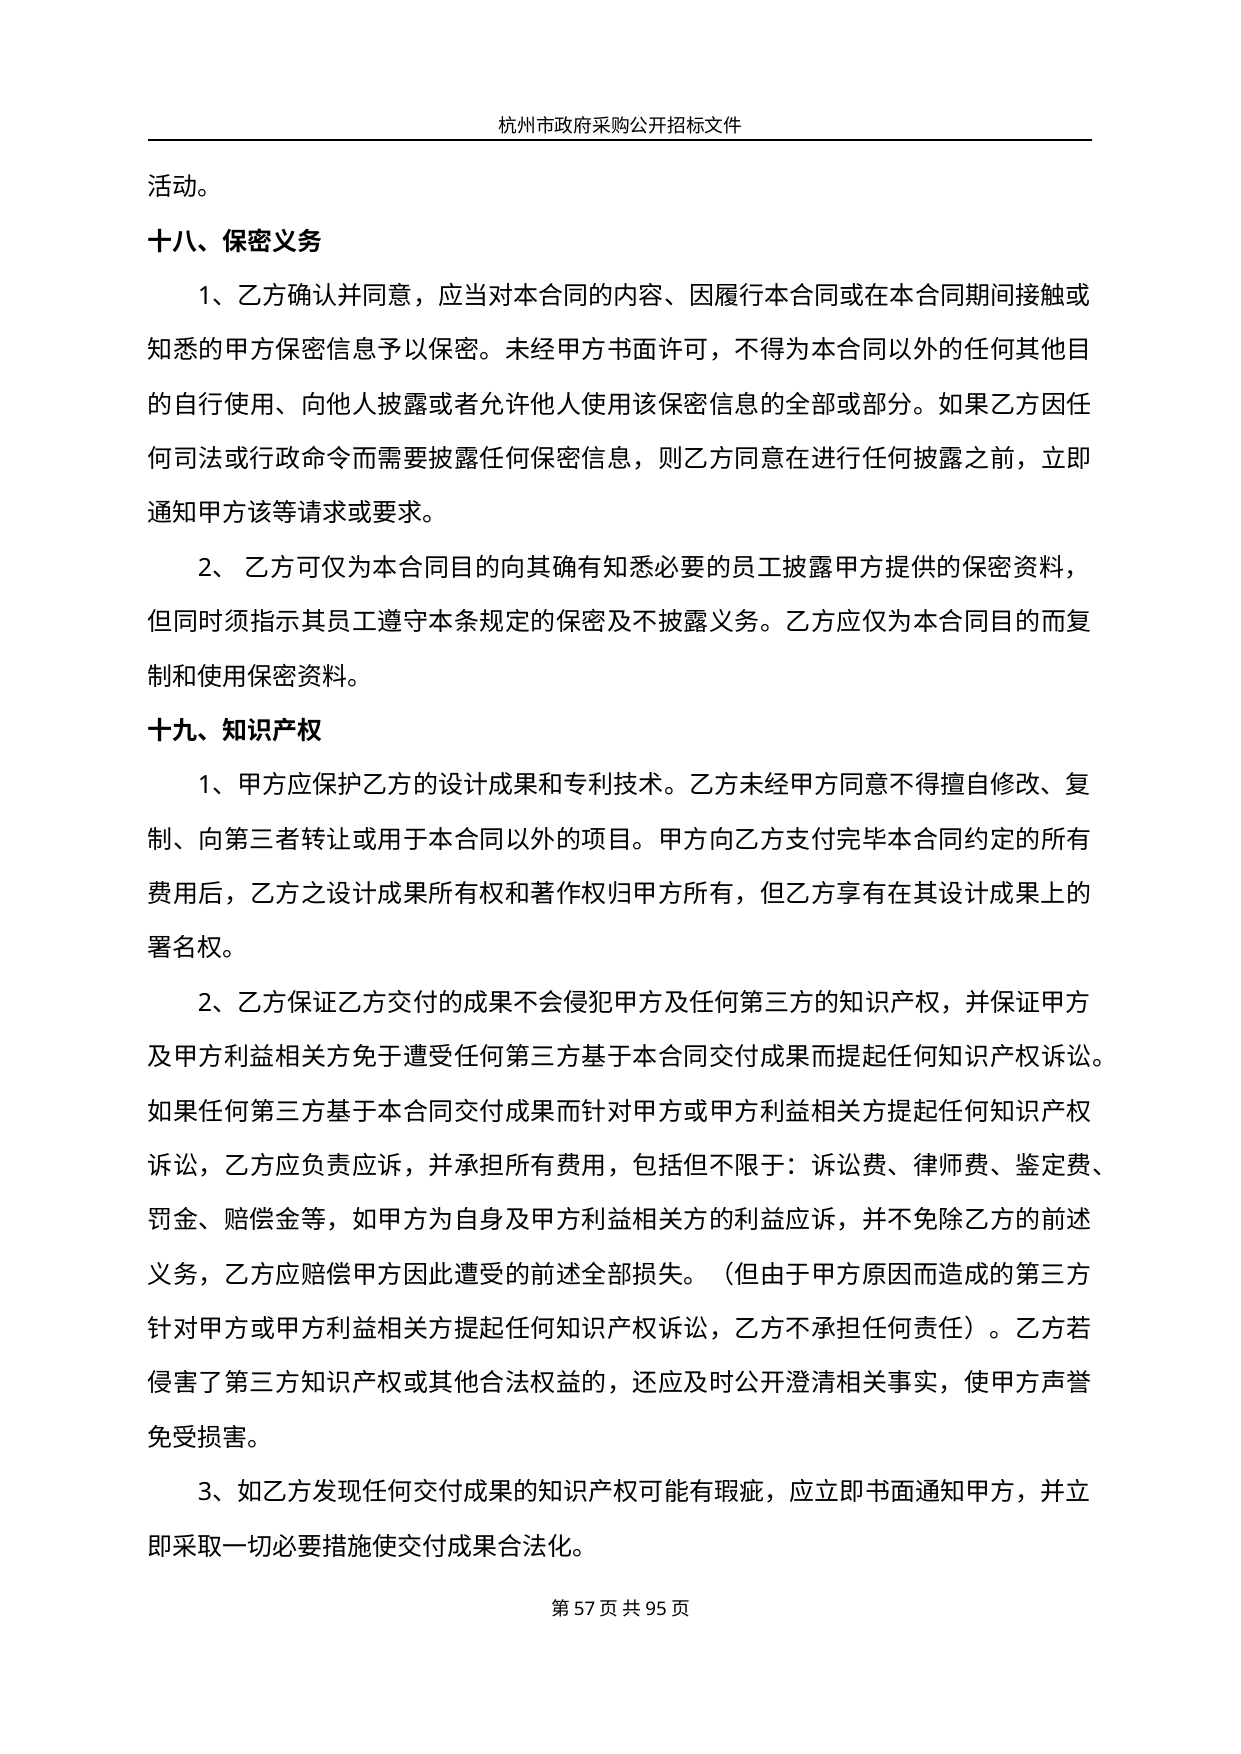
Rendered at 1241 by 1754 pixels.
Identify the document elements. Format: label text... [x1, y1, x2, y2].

text 2、乙方保证乙方交付的成果不会侵犯甲方及任何第三方的知识产权，并保证甲方及甲方利益相关方免于遭受任何第三方基于本合同交付成果而提起任何知识产权诉讼。如果任何第三方基于本合同交付成果而针对甲方或甲方利益相关方提起任何知识产权诉讼，乙方应负责应诉，并承担所有费用，包括但不限于：诉讼费、律师费、鉴定费、罚金、赔偿金等，如甲方为自身及甲方利益相关方的利益应诉，并不免除乙方的前述义务，乙方应赔偿甲方因此遭受的前述全部损失。（但由于甲方原因而造成的第三方针对甲方或甲方利益相关方提起任何知识产权诉讼，乙方不承担任何责任）。乙方若侵害了第三方知识产权或其他合法权益的，还应及时公开澄清相关事实，使甲方声誉免受损害。 [148, 982, 1092, 1453]
text 1、乙方确认并同意，应当对本合同的内容、因履行本合同或在本合同期间接触或知悉的甲方保密信息予以保密。未经甲方书面许可，不得为本合同以外的任何其他目的自行使用、向他人披露或者允许他人使用该保密信息的全部或部分。如果乙方因任何司法或行政命令而需要披露任何保密信息，则乙方同意在进行任何披露之前，立即通知甲方该等请求或要求。 [148, 275, 1092, 529]
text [148, 167, 1092, 203]
text 十九、知识产权 [148, 710, 1092, 747]
text 2、 乙方可仅为本合同目的向其确有知悉必要的员工披露甲方提供的保密资料，但同时须指示其员工遵守本条规定的保密及不披露义务。乙方应仅为本合同目的而复制和使用保密资料。 [148, 547, 1092, 692]
text 十八、保密义务 [148, 221, 1092, 257]
text 1、甲方应保护乙方的设计成果和专利技术。乙方未经甲方同意不得擅自修改、复制、向第三者转让或用于本合同以外的项目。甲方向乙方支付完毕本合同约定的所有费用后，乙方之设计成果所有权和著作权归甲方所有，但乙方享有在其设计成果上的署名权。 [148, 765, 1092, 964]
text 3、如乙方发现任何交付成果的知识产权可能有瑕疵，应立即书面通知甲方，并立即采取一切必要措施使交付成果合法化。 [148, 1472, 1092, 1562]
